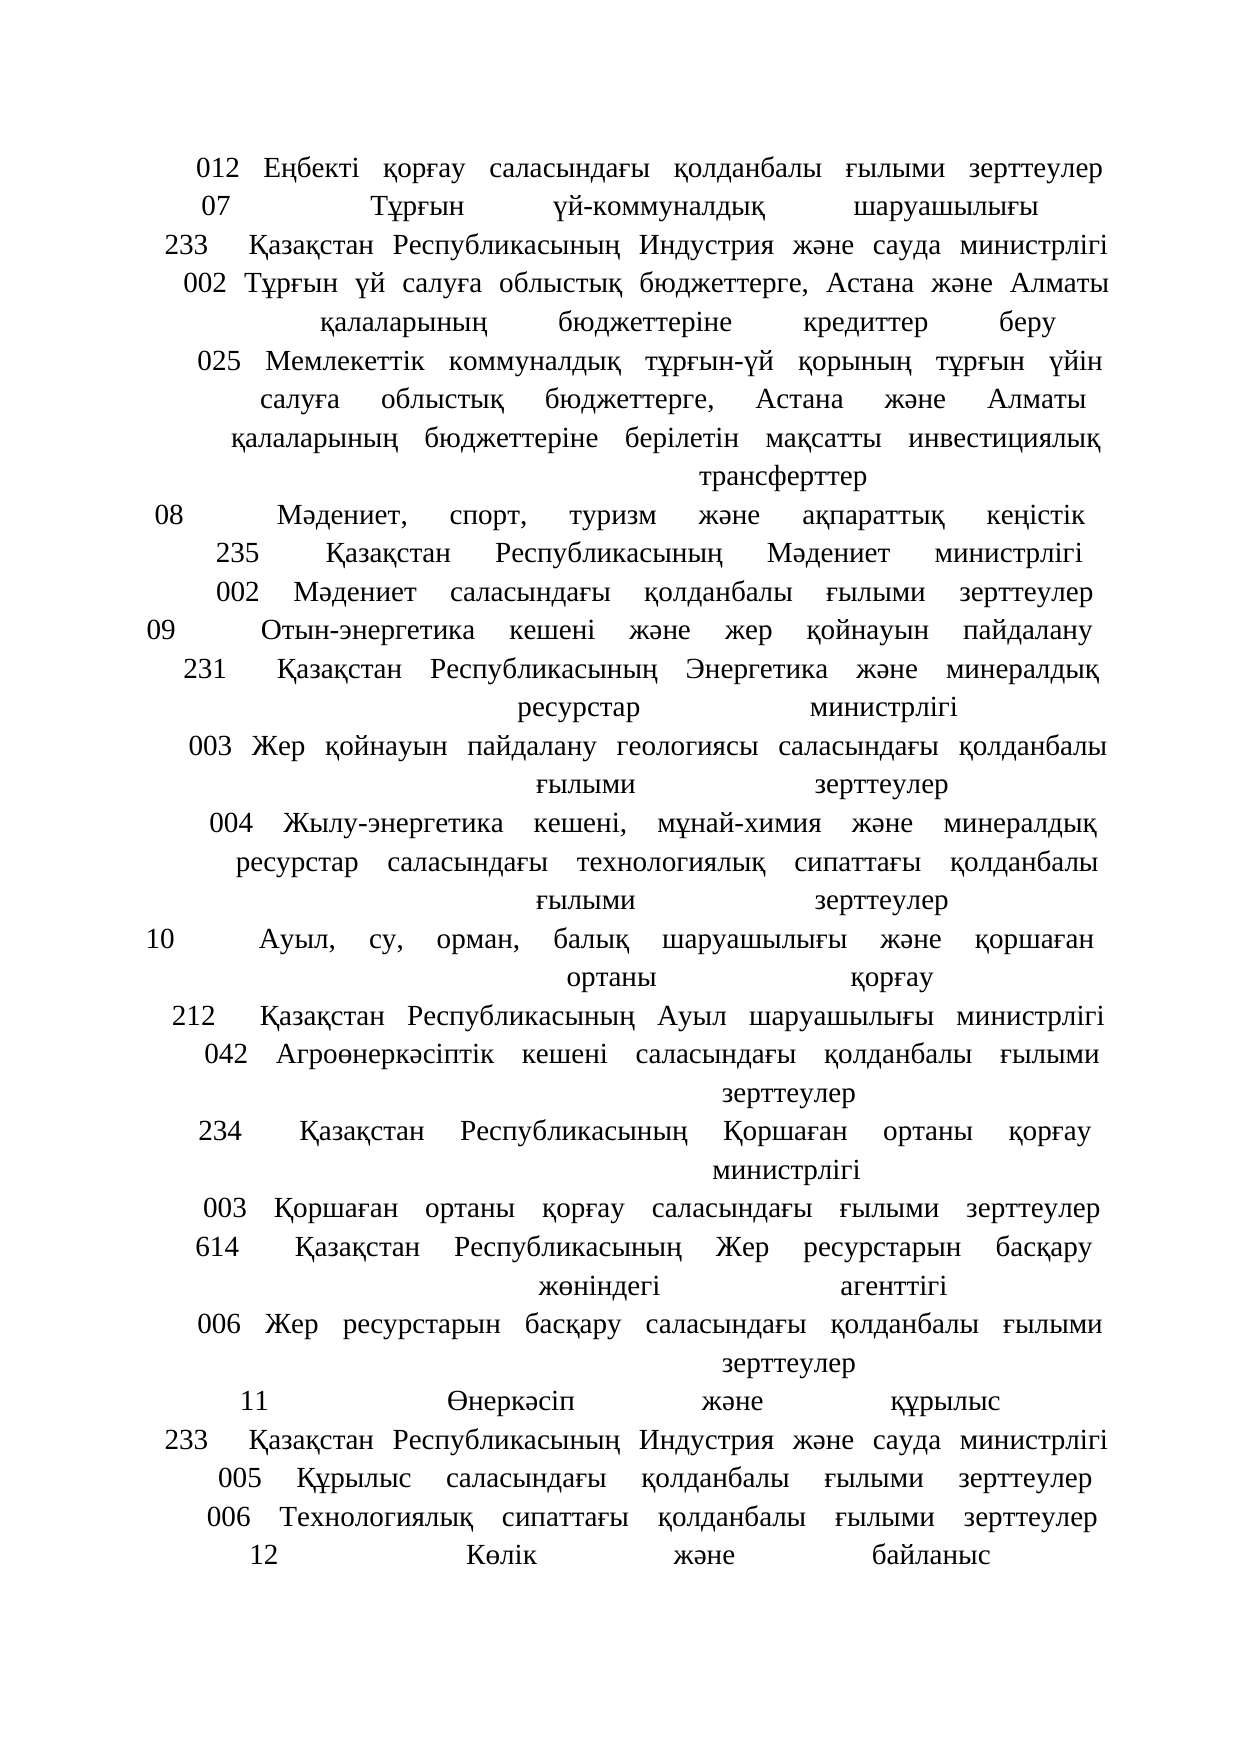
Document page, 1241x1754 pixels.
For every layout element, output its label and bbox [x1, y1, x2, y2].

text [112, 150, 1128, 1571]
